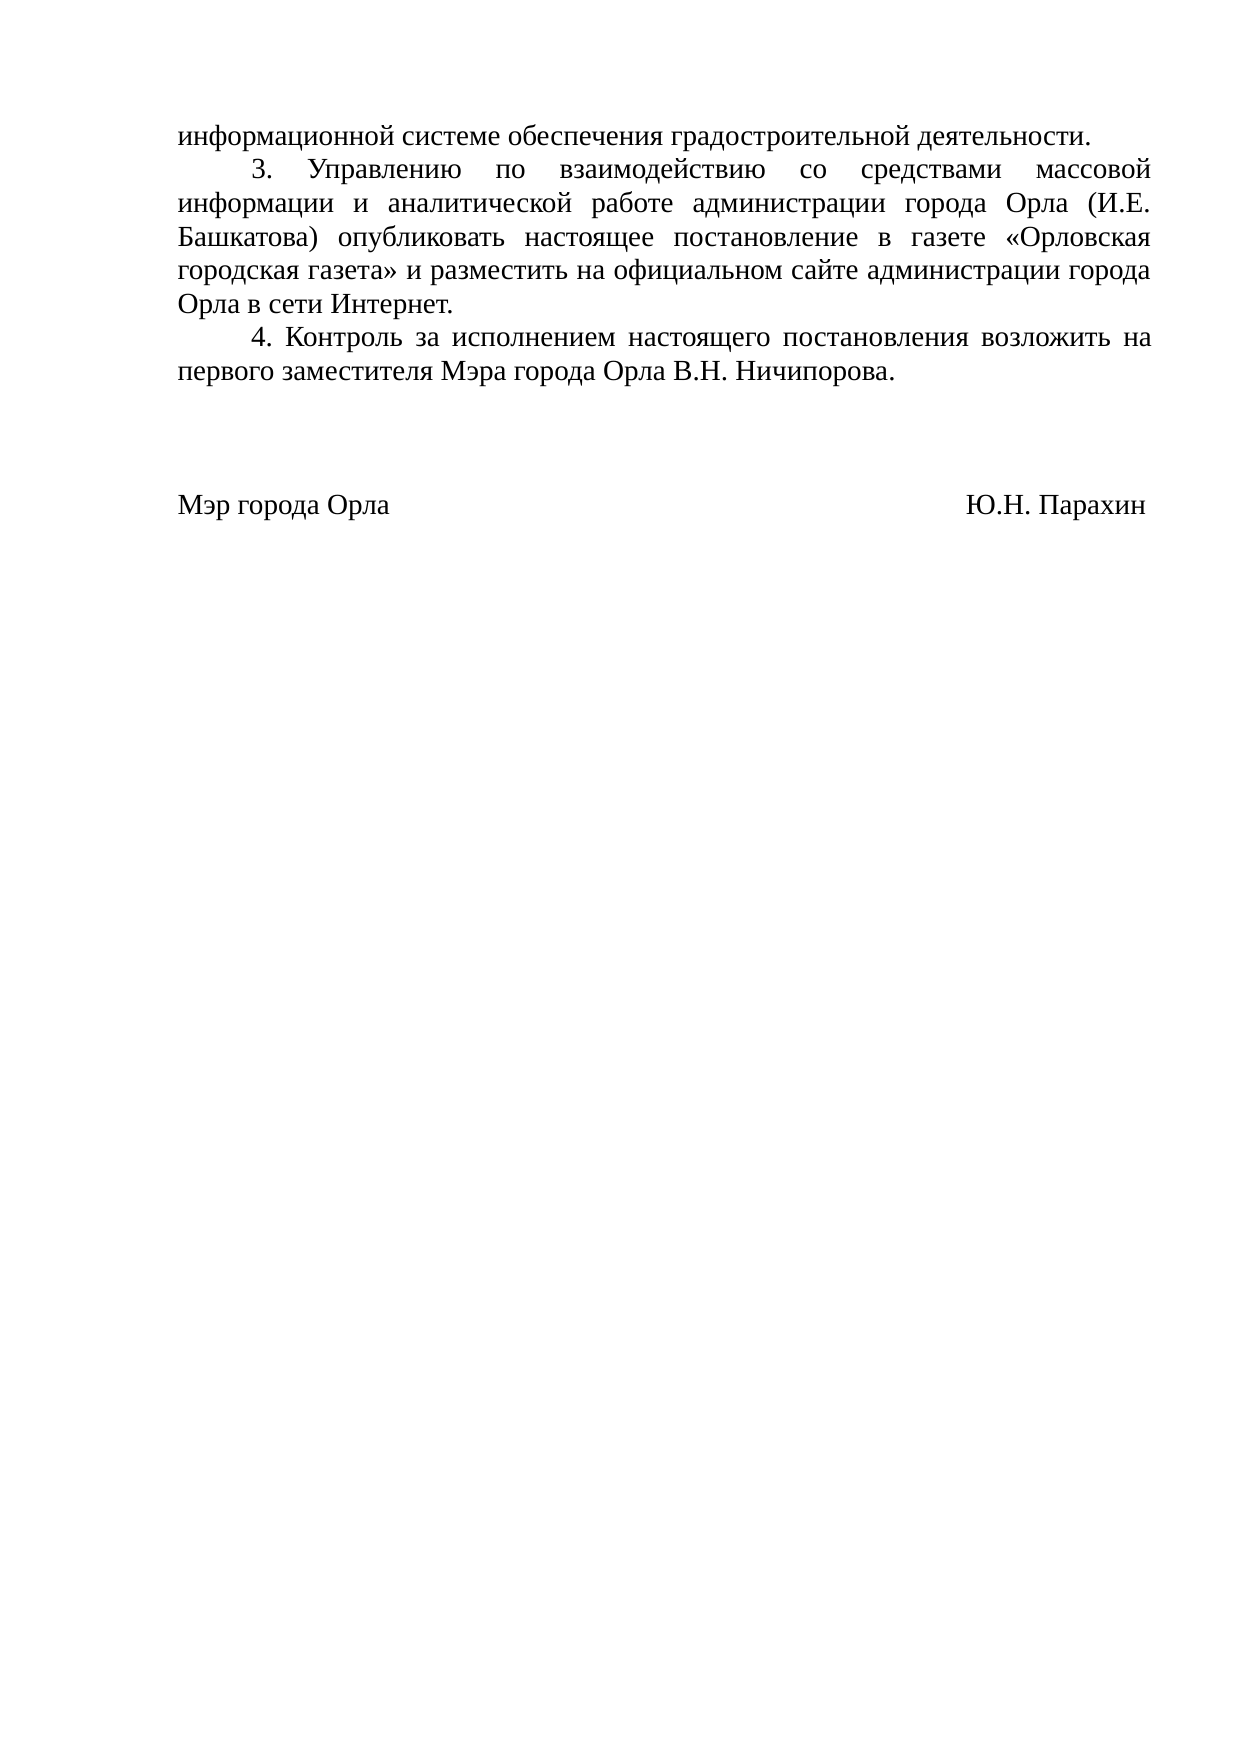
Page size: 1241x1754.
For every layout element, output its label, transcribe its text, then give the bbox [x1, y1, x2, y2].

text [177, 118, 1152, 152]
text Мэр города Орла Ю.Н. Парахин [177, 487, 1152, 521]
text 4. Контроль за исполнением настоящего постановления возложить на первого заместителя Мэра города Орла В.Н. Ничипорова. [177, 319, 1152, 386]
text 3. Управлению по взаимодействию со средствами массовой информации и аналитической работе администрации города Орла (И.Е. Башкатова) опубликовать настоящее постановление в газете «Орловская городская газета» и разместить на официальном сайте администрации города Орла в сети Интернет. [177, 152, 1152, 319]
